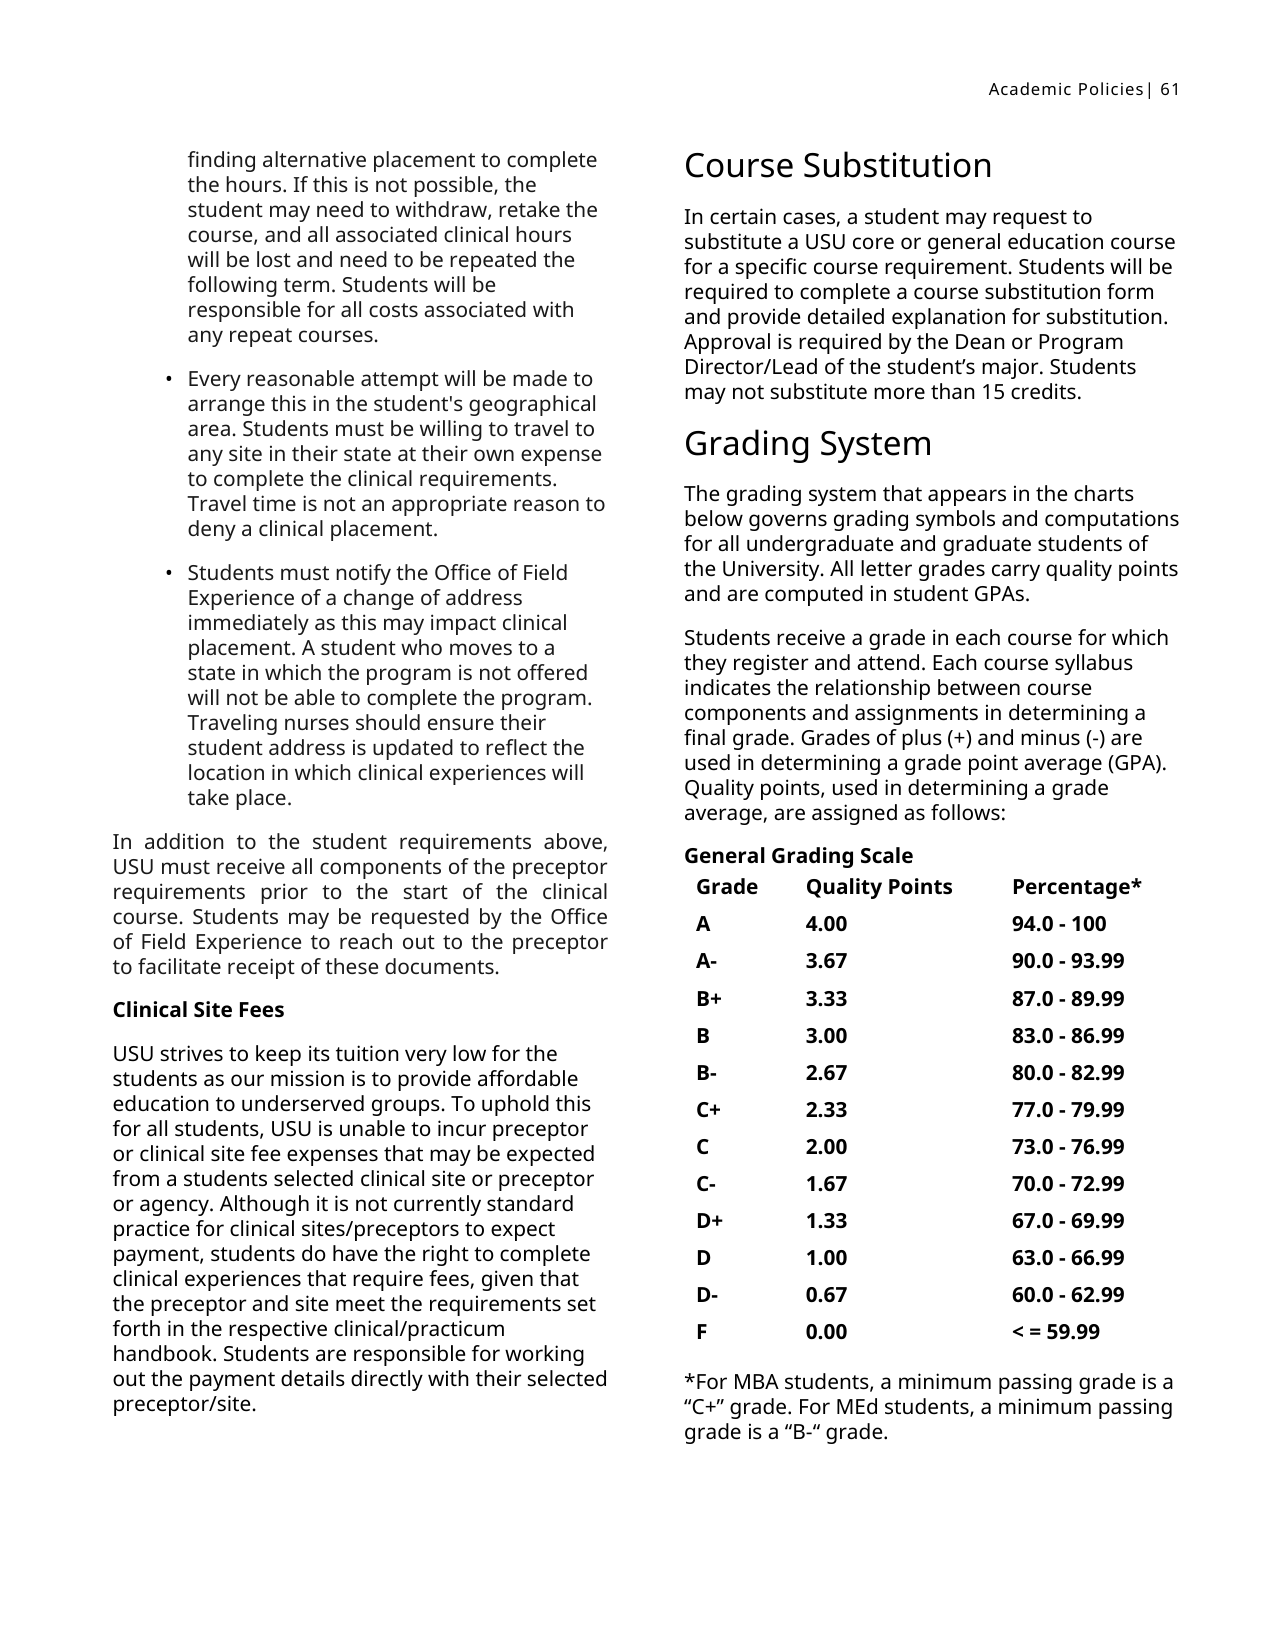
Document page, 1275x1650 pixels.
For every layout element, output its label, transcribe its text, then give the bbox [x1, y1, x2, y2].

list • Every reasonable attempt will be made to arrange this in the student's geographical area. Students must be willing to travel to any site in their state at their own expense to complete the clinical requirements. Travel time is not an appropriate reason to deny a clinical placement. [165, 367, 609, 542]
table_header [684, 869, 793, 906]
text USU strives to keep its tuition very low for the students as our mission is to provide affordable education to underserved groups. To uphold this for all students, USU is unable to incur preceptor or clinical site fee expenses that may be expected from a students selected clinical site or preceptor or agency. Although it is not currently standard practice for clinical sites/preceptors to expect payment, students do have the right to complete clinical experiences that require fees, given that the preceptor and site meet the requirements set forth in the respective clinical/practicum handbook. Students are responsible for working out the payment details directly with their selected preceptor/site. [112, 1042, 609, 1417]
subtitle Course Substitution [684, 148, 1180, 185]
text Students receive a grade in each course for which they register and attend. Each course syllabus indicates the relationship between course components and assignments in determining a final grade. Grades of plus (+) and minus (-) are used in determining a grade point average (GPA). Quality points, used in determining a grade average, are assigned as follows: [684, 625, 1180, 825]
text Clinical Site Fees [112, 998, 609, 1023]
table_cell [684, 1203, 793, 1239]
text *For MBA students, a minimum passing grade is a “C+” grade. For MEd students, a minimum passing grade is a “B-“ grade. [684, 1369, 1180, 1444]
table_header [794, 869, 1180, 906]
text In addition to the student requirements above, USU must receive all components of the preceptor requirements prior to the start of the clinical course. Students may be requested by the Office of Field Experience to reach out to the preceptor to facilitate receipt of these documents. [112, 829, 609, 979]
text In certain cases, a student may request to substitute a USU core or general education course for a specific course requirement. Students will be required to complete a course substitution form and provide detailed explanation for substitution. Approval is required by the Dean or Program Director/Lead of the student’s major. Students may not substitute more than 15 credits. [684, 204, 1180, 404]
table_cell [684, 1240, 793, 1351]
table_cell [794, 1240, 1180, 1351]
list • Students must notify the Office of Field Experience of a change of address immediately as this may impact clinical placement. A student who moves to a state in which the program is not offered will not be able to complete the program. Traveling nurses should ensure their student address is updated to reflect the location in which clinical experiences will take place. [165, 560, 609, 810]
text General Grading Scale [684, 844, 1180, 869]
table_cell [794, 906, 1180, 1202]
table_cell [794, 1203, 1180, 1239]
text The grading system that appears in the charts below governs grading symbols and computations for all undergraduate and graduate students of the University. All letter grades carry quality points and are computed in student GPAs. [684, 481, 1180, 606]
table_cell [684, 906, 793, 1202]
subtitle Grading System [684, 425, 1180, 462]
